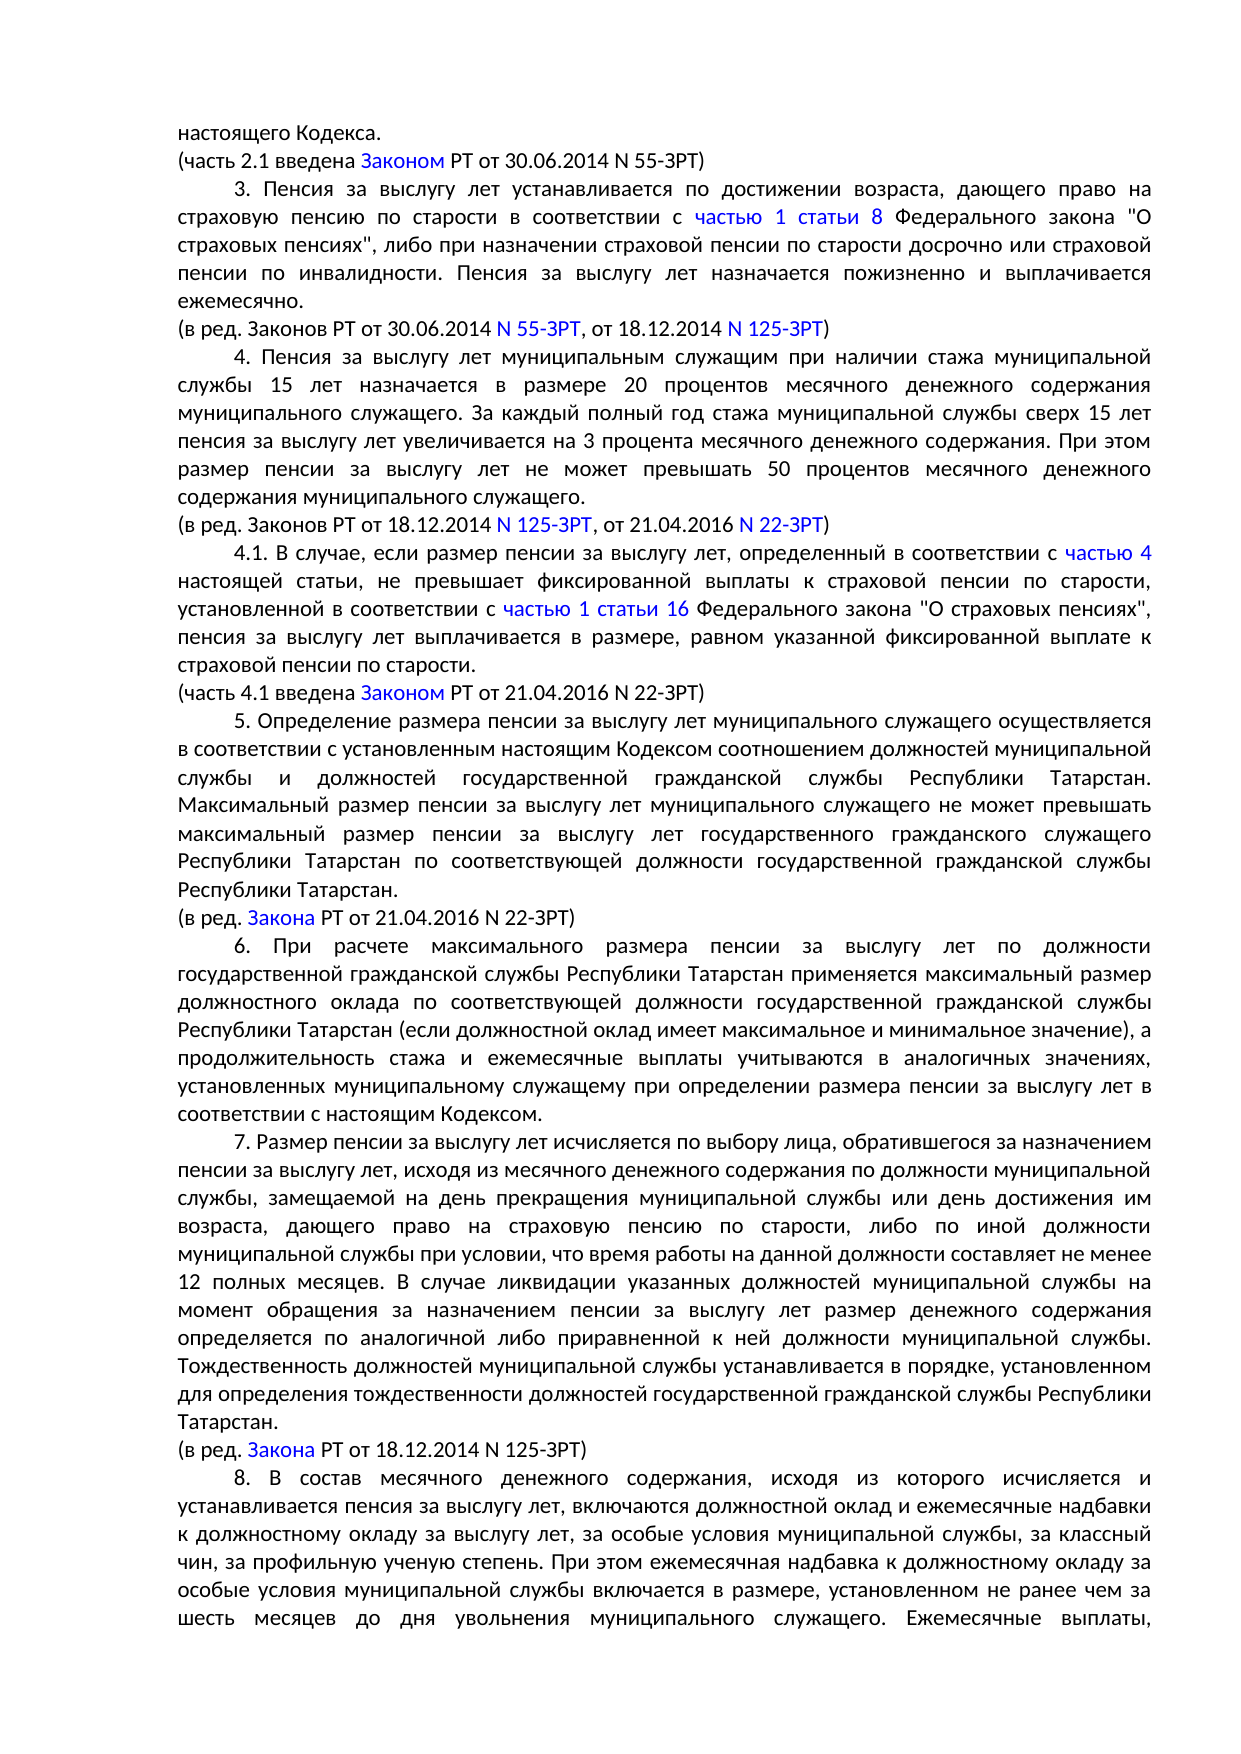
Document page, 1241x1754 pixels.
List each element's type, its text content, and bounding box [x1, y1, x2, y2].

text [177, 118, 1152, 146]
text 4.1. В случае, если размер пенсии за выслугу лет, определенный в соответствии с частью 4 настоящей статьи, не превышает фиксированной выплаты к страховой пенсии по старости, установленной в соответствии с частью 1 статьи 16 Федерального закона "О страховых пенсиях", пенсия за выслугу лет выплачивается в размере, равном указанной фиксированной выплате к страховой пенсии по старости. [177, 538, 1152, 678]
text (в ред. Закона РТ от 21.04.2016 N 22-ЗРТ) [177, 903, 1152, 931]
text (в ред. Законов РТ от 30.06.2014 N 55-ЗРТ, от 18.12.2014 N 125-ЗРТ) [177, 314, 1152, 342]
text 5. Определение размера пенсии за выслугу лет муниципального служащего осуществляется в соответствии с установленным настоящим Кодексом соотношением должностей муниципальной службы и должностей государственной гражданской службы Республики Татарстан. Максимальный размер пенсии за выслугу лет муниципального служащего не может превышать максимальный размер пенсии за выслугу лет государственного гражданского служащего Республики Татарстан по соответствующей должности государственной гражданской службы Республики Татарстан. [177, 707, 1152, 903]
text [177, 1463, 1152, 1631]
text 6. При расчете максимального размера пенсии за выслугу лет по должности государственной гражданской службы Республики Татарстан применяется максимальный размер должностного оклада по соответствующей должности государственной гражданской службы Республики Татарстан (если должностной оклад имеет максимальное и минимальное значение), а продолжительность стажа и ежемесячные выплаты учитываются в аналогичных значениях, установленных муниципальному служащему при определении размера пенсии за выслугу лет в соответствии с настоящим Кодексом. [177, 931, 1152, 1127]
text 7. Размер пенсии за выслугу лет исчисляется по выбору лица, обратившегося за назначением пенсии за выслугу лет, исходя из месячного денежного содержания по должности муниципальной службы, замещаемой на день прекращения муниципальной службы или день достижения им возраста, дающего право на страховую пенсию по старости, либо по иной должности муниципальной службы при условии, что время работы на данной должности составляет не менее 12 полных месяцев. В случае ликвидации указанных должностей муниципальной службы на момент обращения за назначением пенсии за выслугу лет размер денежного содержания определяется по аналогичной либо приравненной к ней должности муниципальной службы. Тождественность должностей муниципальной службы устанавливается в порядке, установленном для определения тождественности должностей государственной гражданской службы Республики Татарстан. [177, 1127, 1152, 1435]
text (часть 4.1 введена Законом РТ от 21.04.2016 N 22-ЗРТ) [177, 678, 1152, 707]
text (в ред. Законов РТ от 18.12.2014 N 125-ЗРТ, от 21.04.2016 N 22-ЗРТ) [177, 510, 1152, 538]
text (в ред. Закона РТ от 18.12.2014 N 125-ЗРТ) [177, 1435, 1152, 1463]
text (часть 2.1 введена Законом РТ от 30.06.2014 N 55-ЗРТ) [177, 146, 1152, 174]
text 3. Пенсия за выслугу лет устанавливается по достижении возраста, дающего право на страховую пенсию по старости в соответствии с частью 1 статьи 8 Федерального закона "О страховых пенсиях", либо при назначении страховой пенсии по старости досрочно или страховой пенсии по инвалидности. Пенсия за выслугу лет назначается пожизненно и выплачивается ежемесячно. [177, 174, 1152, 314]
text 4. Пенсия за выслугу лет муниципальным служащим при наличии стажа муниципальной службы 15 лет назначается в размере 20 процентов месячного денежного содержания муниципального служащего. За каждый полный год стажа муниципальной службы сверх 15 лет пенсия за выслугу лет увеличивается на 3 процента месячного денежного содержания. При этом размер пенсии за выслугу лет не может превышать 50 процентов месячного денежного содержания муниципального служащего. [177, 342, 1152, 510]
